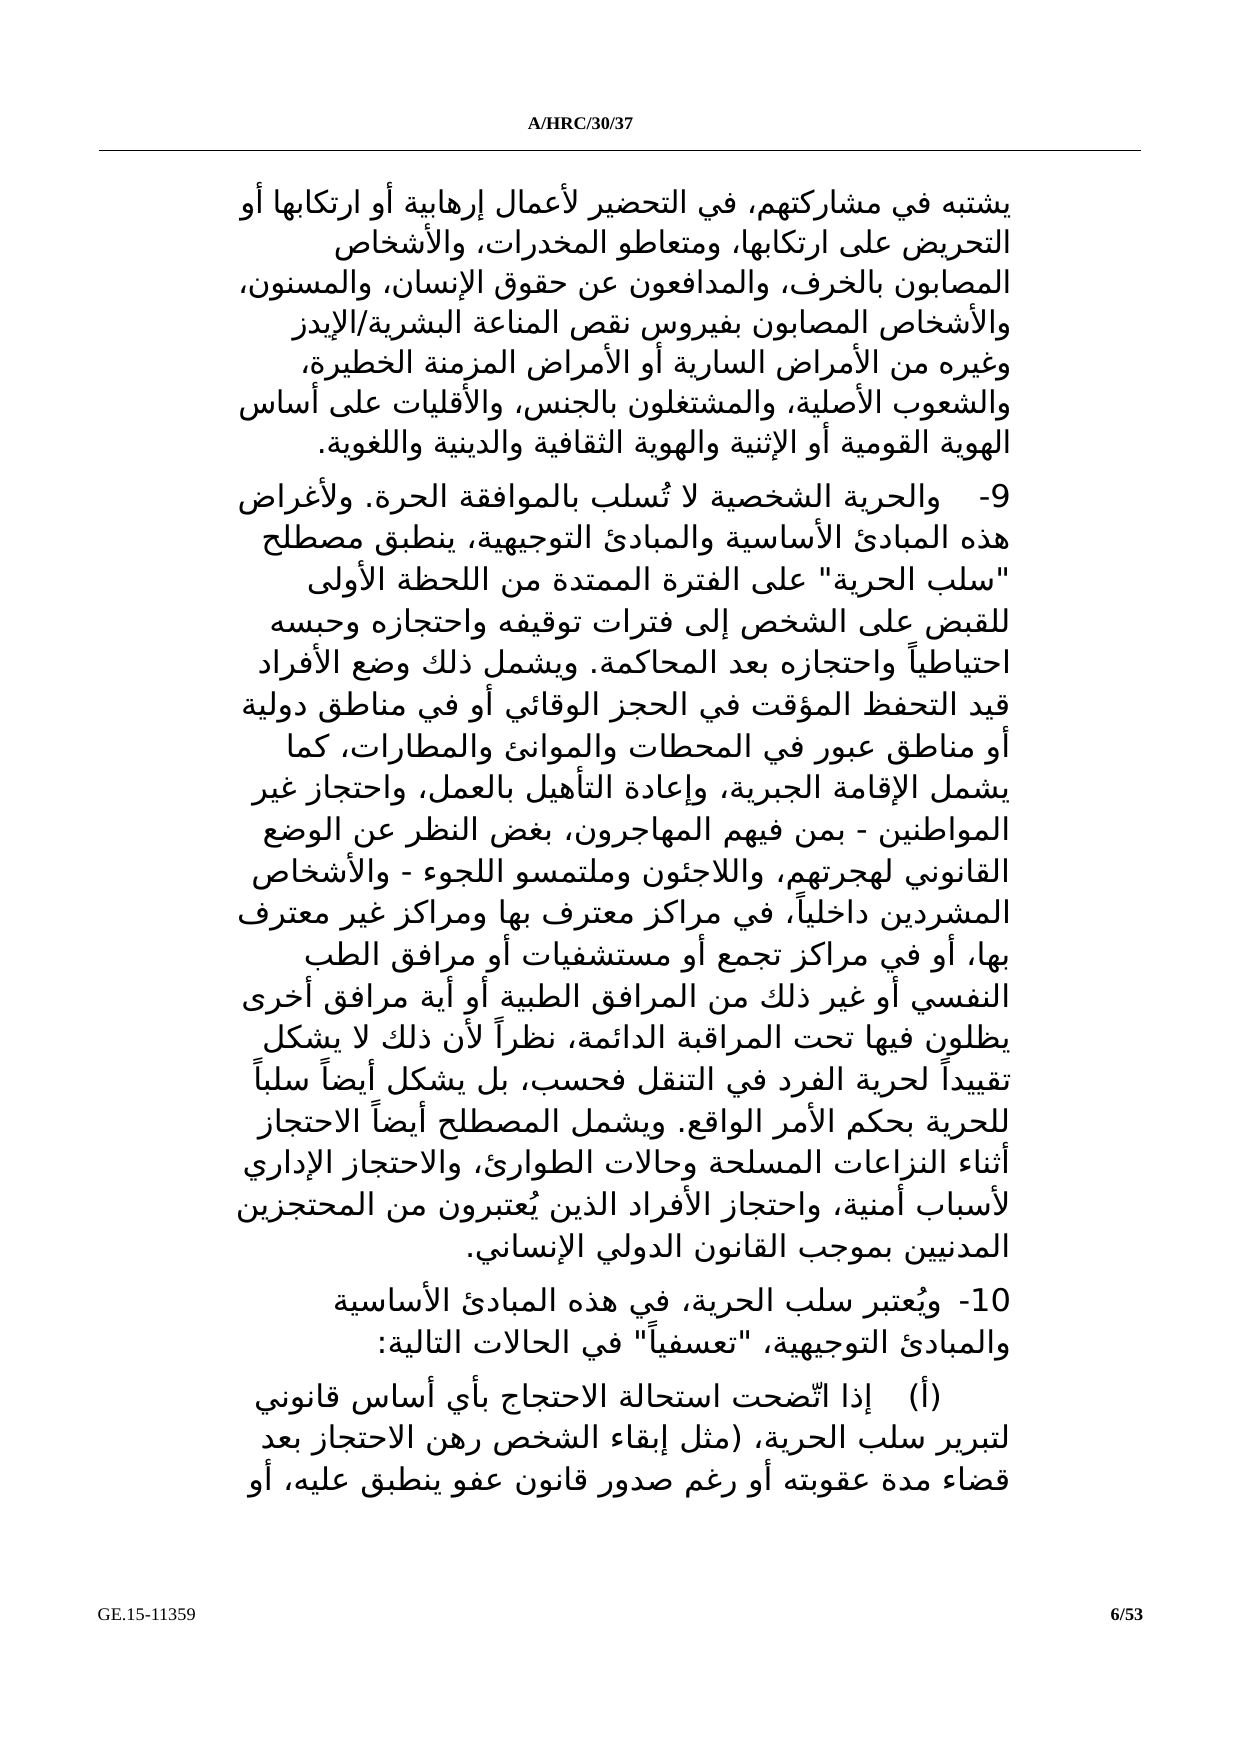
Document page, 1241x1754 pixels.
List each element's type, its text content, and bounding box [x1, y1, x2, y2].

text 9- والحرية الشخصية لا تُسلب بالموافقة الحرة. ولأغراض هذه المبادئ الأساسية والمبادئ التوجيهية، ينطبق مصطلح "سلب الحرية" على الفترة الممتدة من اللحظة الأولى للقبض على الشخص إلى فترات توقيفه واحتجازه وحبسه احتياطياً واحتجازه بعد المحاكمة. ويشمل ذلك وضع الأفراد قيد التحفظ المؤقت في الحجز الوقائي أو في مناطق دولية أو مناطق عبور في المحطات والموانئ والمطارات، كما يشمل الإقامة الجبرية، وإعادة التأهيل بالعمل، واحتجاز غير المواطنين - بمن فيهم المهاجرون، بغض النظر عن الوضع القانوني لهجرتهم، واللاجئون وملتمسو اللجوء - والأشخاص المشردين داخلياً، في مراكز معترف بها ومراكز غير معترف بها، أو في مراكز تجمع أو مستشفيات أو مرافق الطب النفسي أو غير ذلك من المرافق الطبية أو أية مرافق أخرى يظلون فيها تحت المراقبة الدائمة، نظراً لأن ذلك لا يشكل تقييداً لحرية الفرد في التنقل فحسب، بل يشكل أيضاً سلباً للحرية بحكم الأمر الواقع. ويشمل المصطلح أيضاً الاحتجاز أثناء النزاعات المسلحة وحالات الطوارئ، والاحتجاز الإداري لأسباب أمنية، واحتجاز الأفراد الذين يُعتبرون من المحتجزين المدنيين بموجب القانون الدولي الإنساني. [229, 474, 1011, 1266]
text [229, 1374, 1011, 1499]
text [229, 181, 1011, 461]
text 10- ويُعتبر سلب الحرية، في هذه المبادئ الأساسية والمبادئ التوجيهية، "تعسفياً" في الحالات التالية: [229, 1278, 1011, 1361]
